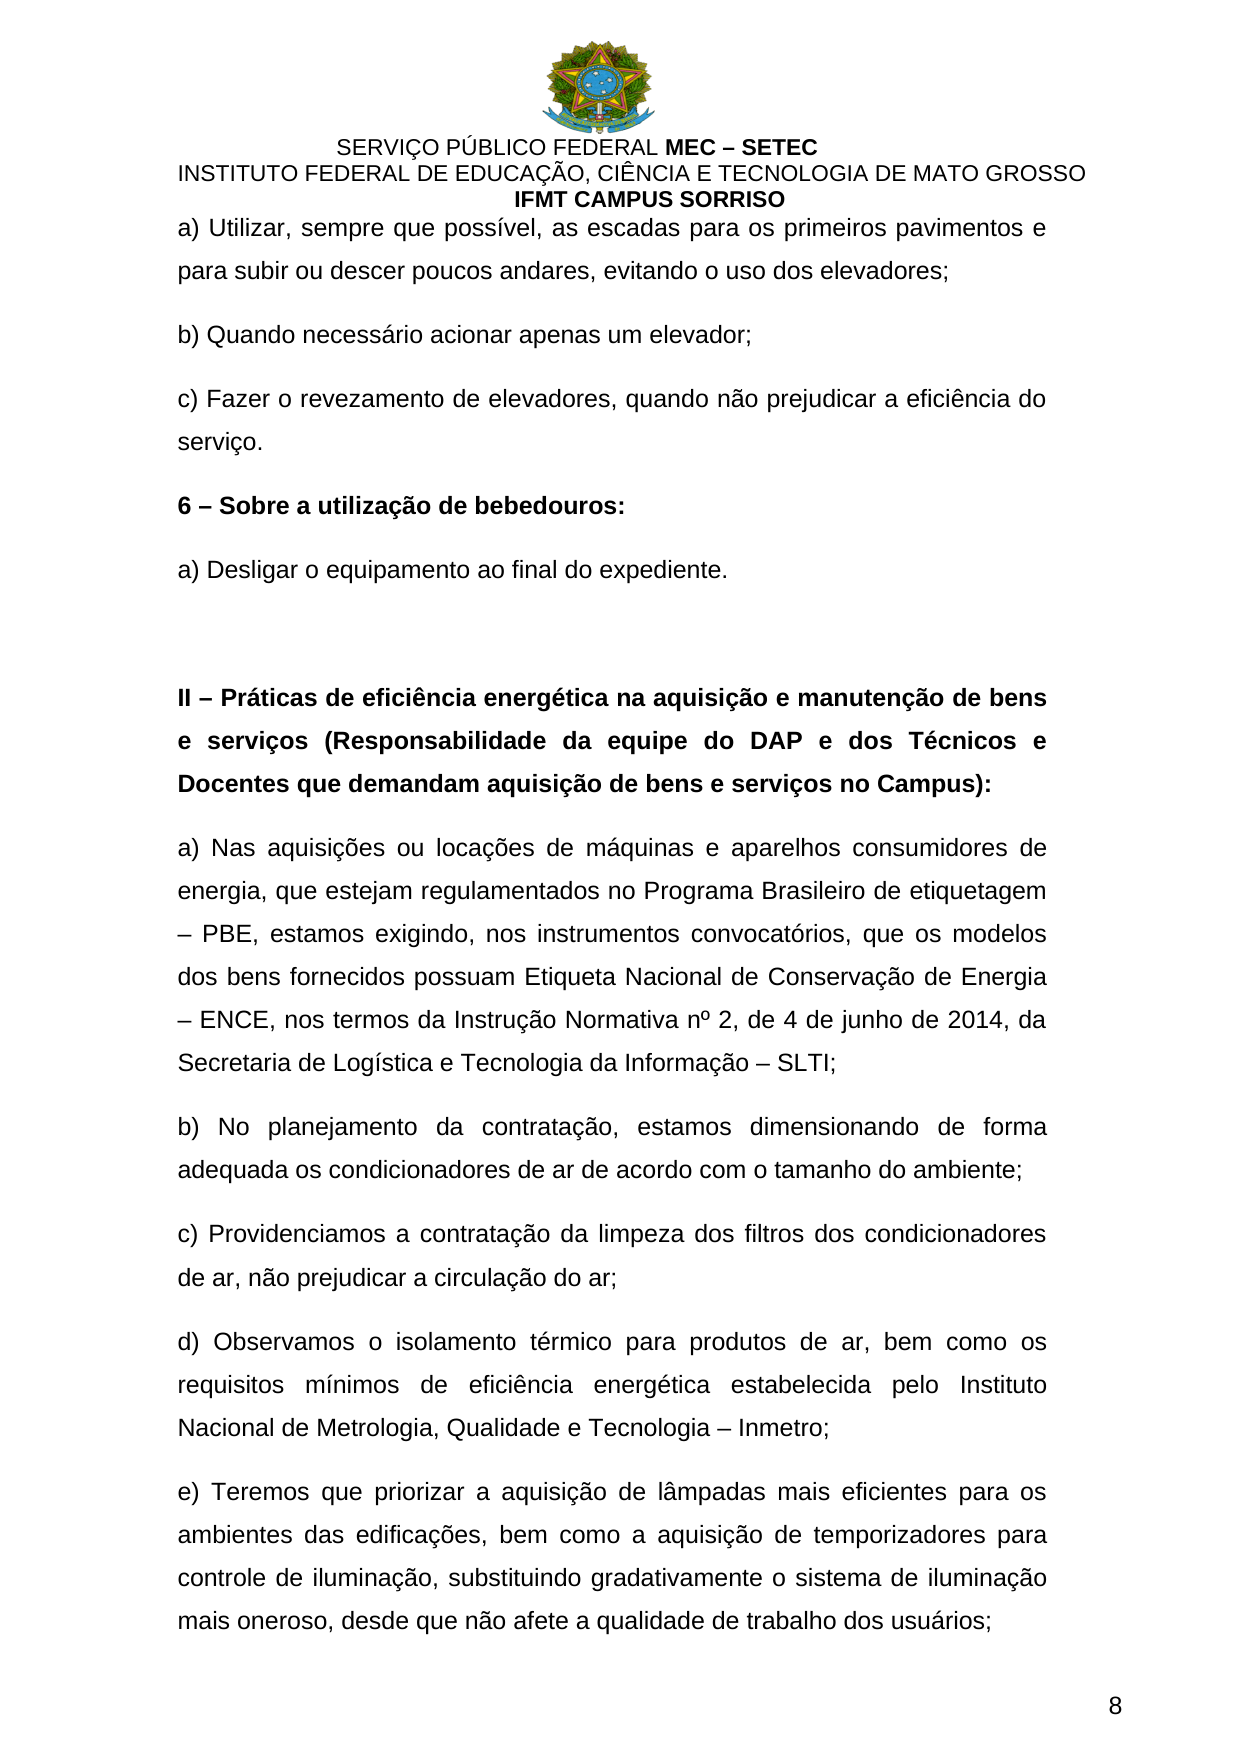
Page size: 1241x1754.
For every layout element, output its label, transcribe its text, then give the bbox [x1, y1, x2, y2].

text a) Desligar o equipamento ao final do expediente. [177, 555, 1048, 583]
text e) Teremos que priorizar a aquisição de lâmpadas mais eficientes para os ambientes das edificações, bem como a aquisição de temporizadores para controle de iluminação, substituindo gradativamente o sistema de iluminação mais oneroso, desde que não afete a qualidade de trabalho dos usuários; [177, 1477, 1048, 1635]
text b) No planejamento da contratação, estamos dimensionando de forma adequada os condicionadores de ar de acordo com o tamanho do ambiente; [177, 1112, 1048, 1184]
text 6 – Sobre a utilização de bebedouros: [177, 491, 1048, 519]
text b) Quando necessário acionar apenas um elevador; [177, 320, 1048, 348]
text II – Práticas de eficiência energética na aquisição e manutenção de bens e serviços (Responsabilidade da equipe do DAP e dos Técnicos e Docentes que demandam aquisição de bens e serviços no Campus): [177, 683, 1048, 798]
text a) Utilizar, sempre que possível, as escadas para os primeiros pavimentos e para subir ou descer poucos andares, evitando o uso dos elevadores; [177, 213, 1048, 284]
picture [542, 41, 655, 134]
text c) Fazer o revezamento de elevadores, quando não prejudicar a eficiência do serviço. [177, 384, 1048, 456]
text a) Nas aquisições ou locações de máquinas e aparelhos consumidores de energia, que estejam regulamentados no Programa Brasileiro de etiquetagem – PBE, estamos exigindo, nos instrumentos convocatórios, que os modelos dos bens fornecidos possuam Etiqueta Nacional de Conservação de Energia – ENCE, nos termos da Instrução Normativa nº 2, de 4 de junho de 2014, da Secretaria de Logística e Tecnologia da Informação – SLTI; [177, 833, 1048, 1077]
text d) Observamos o isolamento térmico para produtos de ar, bem como os requisitos mínimos de eficiência energética estabelecida pelo Instituto Nacional de Metrologia, Qualidade e Tecnologia – Inmetro; [177, 1327, 1048, 1442]
text c) Providenciamos a contratação da limpeza dos filtros dos condicionadores de ar, não prejudicar a circulação do ar; [177, 1219, 1048, 1291]
